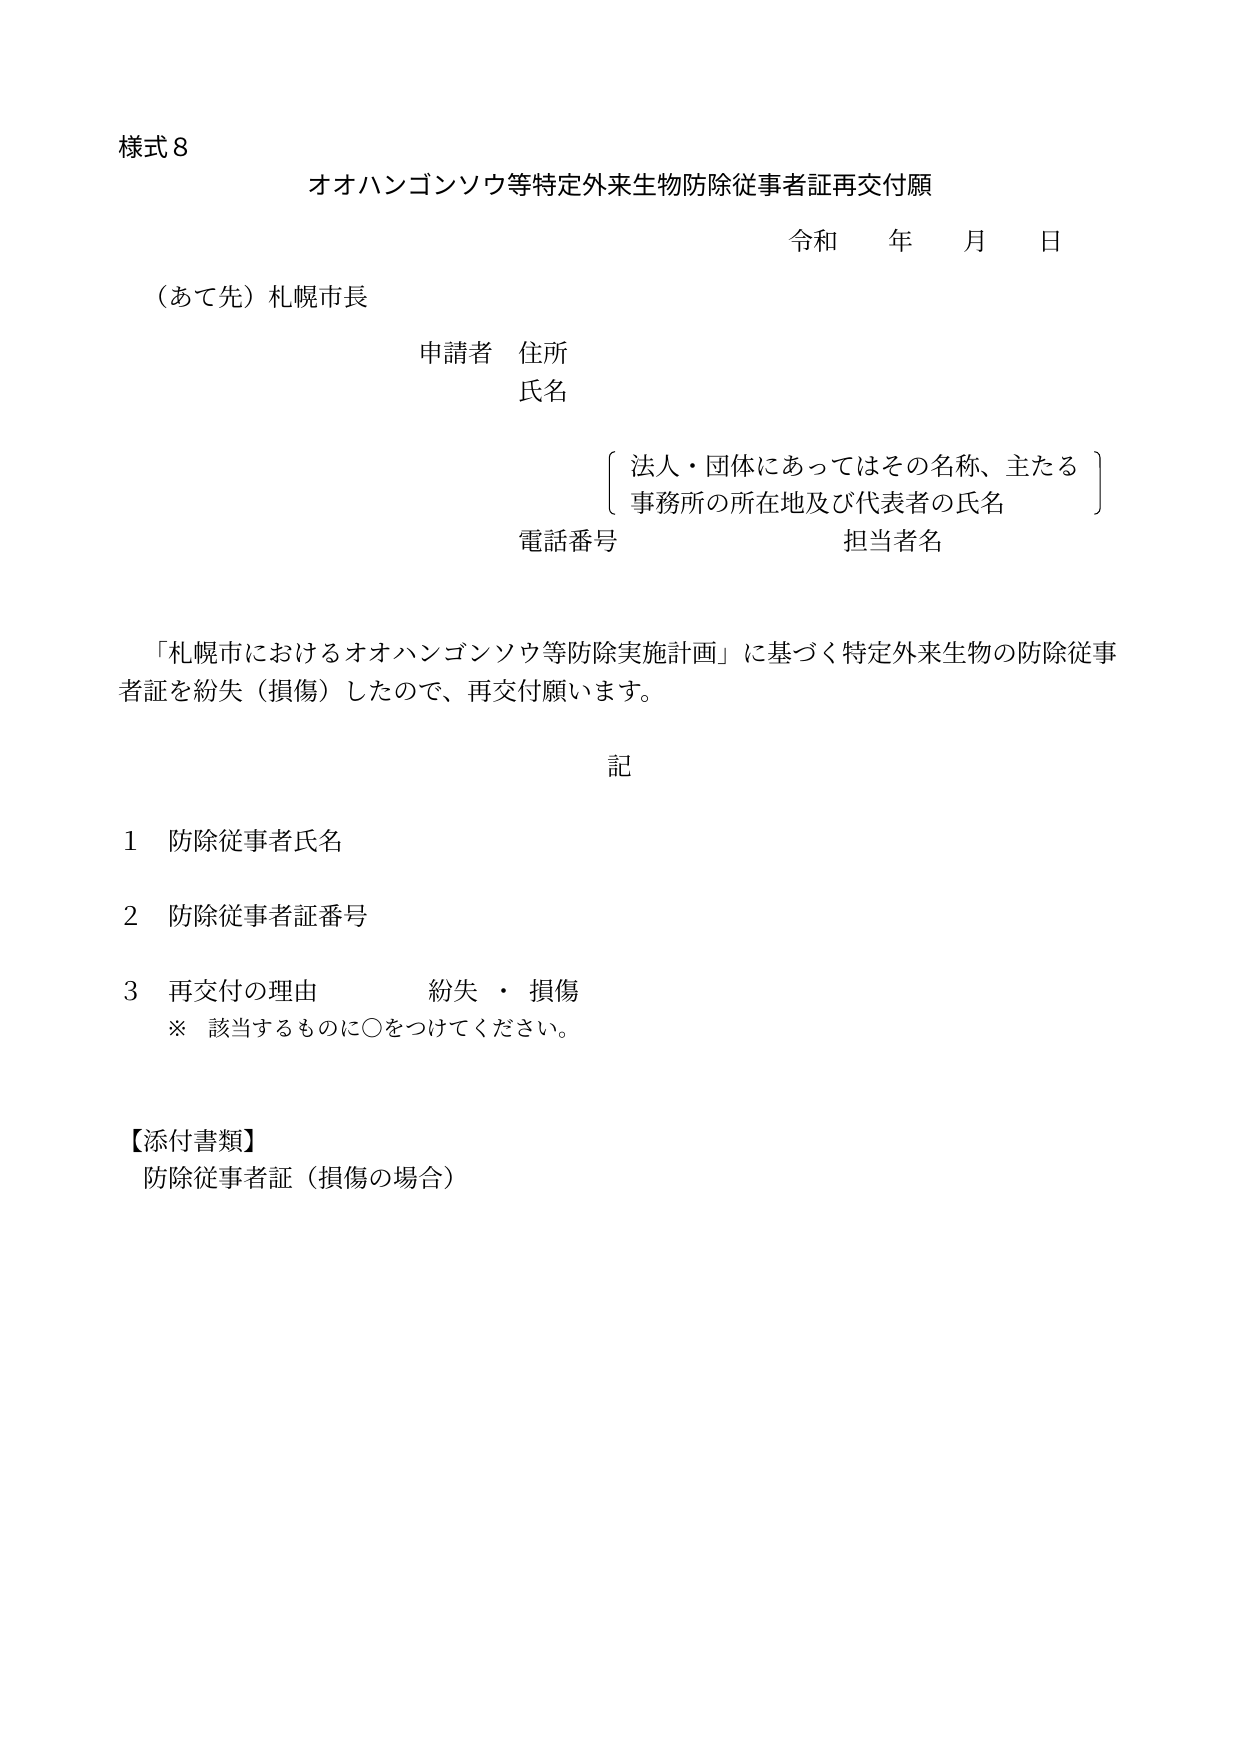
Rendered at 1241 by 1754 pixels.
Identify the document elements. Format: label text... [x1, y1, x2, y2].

text １ 防除従事者氏名 [118, 821, 1122, 858]
text 【添付書類】 [118, 1121, 1122, 1158]
text 申請者 住所 [418, 333, 1122, 371]
text ２ 防除従事者証番号 [118, 896, 1122, 933]
text ※ 該当するものに○をつけてください。 [168, 1008, 1122, 1046]
text （あて先）札幌市長 [118, 277, 1122, 314]
text 氏名 [518, 371, 1122, 408]
text 法人・団体にあってはその名称、主たる事務所の所在地及び代表者の氏名 [631, 446, 1084, 521]
text オオハンゴンソウ等特定外来生物防除従事者証再交付願 [118, 164, 1122, 202]
text ３ 再交付の理由 紛失 ・ 損傷 [118, 971, 1122, 1008]
text 令和 年 月 日 [118, 221, 1063, 258]
text 様式８ [118, 127, 1122, 164]
text 防除従事者証（損傷の場合） [118, 1158, 1122, 1196]
text 電話番号 担当者名 [518, 521, 1122, 558]
subtitle 記 [118, 746, 1122, 783]
text 「札幌市におけるオオハンゴンソウ等防除実施計画」に基づく特定外来生物の防除従事者証を紛失（損傷）したので、再交付願います。 [118, 633, 1122, 708]
